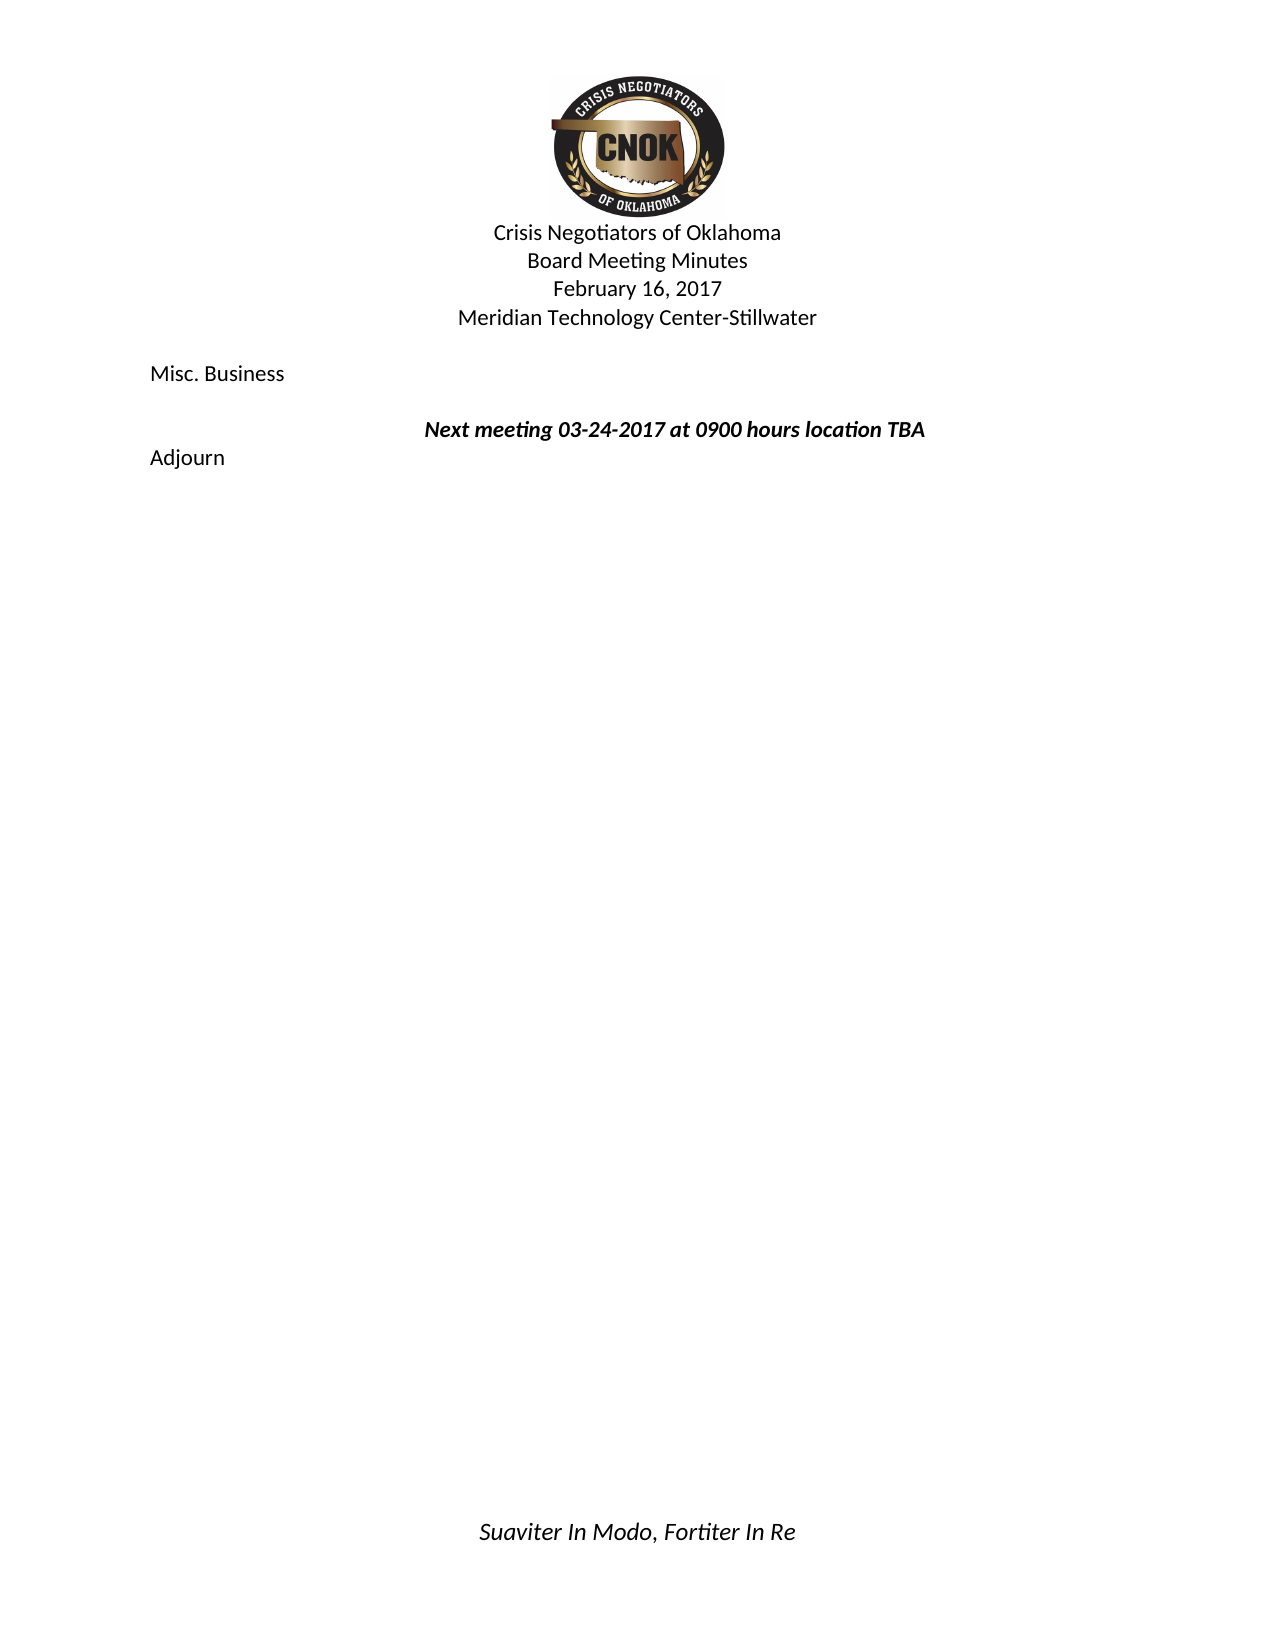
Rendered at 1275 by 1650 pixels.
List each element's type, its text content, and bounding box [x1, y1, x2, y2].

picture [548, 75, 727, 219]
text Misc. Business [150, 359, 1125, 387]
text Next meeting 03-24-2017 at 0900 hours location TBA [150, 415, 1125, 443]
text Adjourn [150, 443, 1125, 471]
